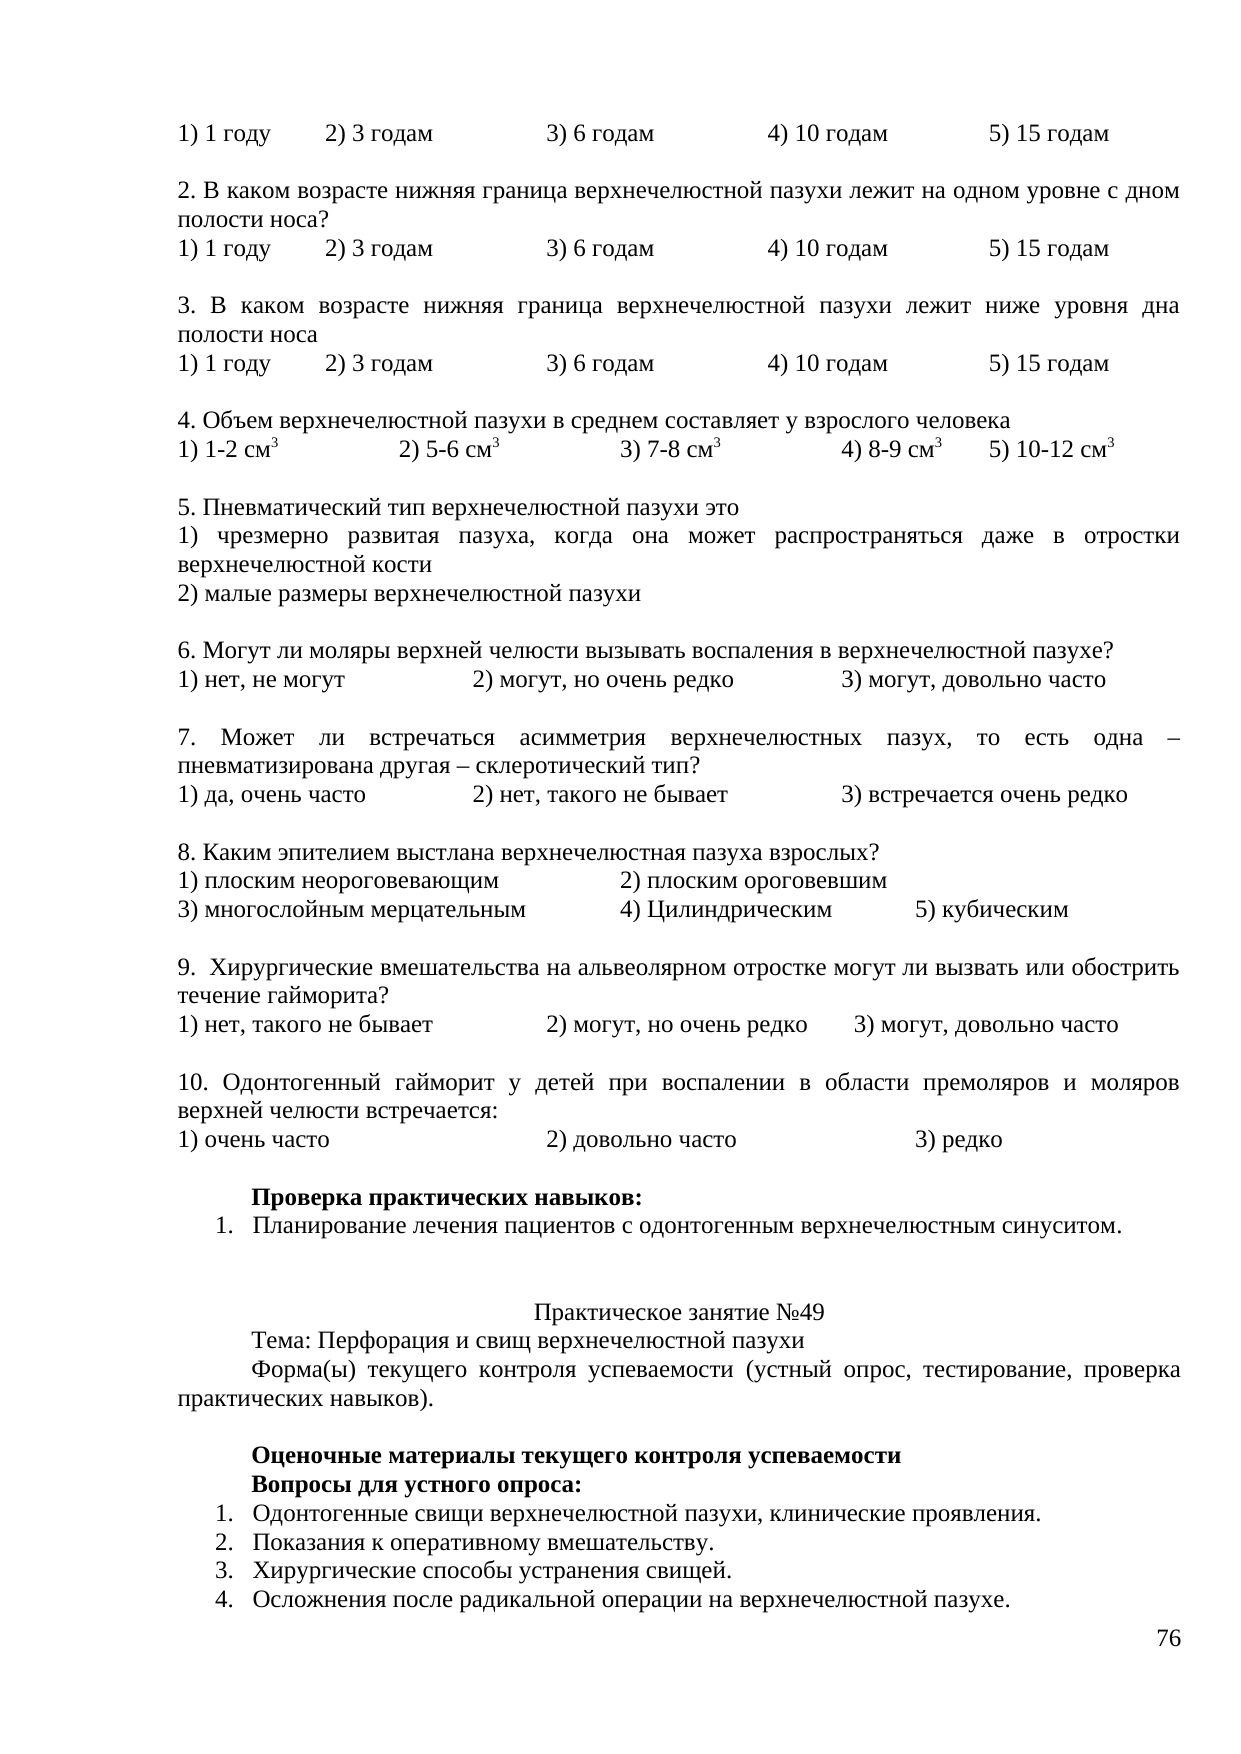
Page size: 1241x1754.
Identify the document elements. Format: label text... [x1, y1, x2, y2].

text 3) многослойным мерцательным 4) Цилиндрическим 5) кубическим [177, 894, 1181, 923]
list Показания к оперативному вмешательству. [215, 1527, 1181, 1556]
list Хирургические способы устранения свищей. [215, 1556, 1181, 1584]
text Оценочные материалы текущего контроля успеваемости [177, 1441, 1181, 1469]
text 6. Могут ли моляры верхней челюсти вызывать воспаления в верхнечелюстной пазухе? [177, 636, 1181, 664]
text Проверка практических навыков: [177, 1182, 1181, 1211]
text 2. В каком возрасте нижняя граница верхнечелюстной пазухи лежит на одном уровне с дном полости носа? [177, 176, 1181, 233]
text Вопросы для устного опроса: [177, 1469, 1181, 1498]
text 10. Одонтогенный гайморит у детей при воспалении в области премоляров и моляров верхней челюсти встречается: [177, 1067, 1181, 1124]
list Одонтогенные свищи верхнечелюстной пазухи, клинические проявления. [215, 1498, 1181, 1527]
text 1) плоским неороговевающим 2) плоским ороговевшим [177, 866, 1181, 894]
text 1) нет, не могут 2) могут, но очень редко 3) могут, довольно часто [177, 664, 1181, 693]
text 1) 1 году 2) 3 годам 3) 6 годам 4) 10 годам 5) 15 годам [177, 348, 1181, 377]
text 1) чрезмерно развитая пазуха, когда она может распространяться даже в отростки верхнечелюстной кости [177, 521, 1181, 578]
text 9. Хирургические вмешательства на альвеолярном отростке могут ли вызвать или обострить течение гайморита? [177, 952, 1181, 1009]
text Тема: Перфорация и свищ верхнечелюстной пазухи [177, 1326, 1181, 1354]
list Осложнения после радикальной операции на верхнечелюстной пазухе. [215, 1584, 1181, 1613]
text Практическое занятие №49 [177, 1297, 1181, 1326]
text 1) 1 году 2) 3 годам 3) 6 годам 4) 10 годам 5) 15 годам [177, 118, 1181, 147]
text Форма(ы) текущего контроля успеваемости (устный опрос, тестирование, проверка практических навыков). [177, 1354, 1181, 1412]
text 1) очень часто 2) довольно часто 3) редко [177, 1124, 1181, 1153]
text 1) нет, такого не бывает 2) могут, но очень редко 3) могут, довольно часто [177, 1009, 1181, 1038]
text 1) 1-2 см3 2) 5-6 см3 3) 7-8 см3 4) 8-9 см3 5) 10-12 см3 [177, 434, 1181, 463]
text 8. Каким эпителием выстлана верхнечелюстная пазуха взрослых? [177, 837, 1181, 866]
text 1) да, очень часто 2) нет, такого не бывает 3) встречается очень редко [177, 779, 1181, 808]
text 4. Объем верхнечелюстной пазухи в среднем составляет у взрослого человека [177, 406, 1181, 434]
text 7. Может ли встречаться асимметрия верхнечелюстных пазух, то есть одна – пневматизирована другая – склеротический тип? [177, 722, 1181, 779]
text 5. Пневматический тип верхнечелюстной пазухи это [177, 492, 1181, 521]
text 1) 1 году 2) 3 годам 3) 6 годам 4) 10 годам 5) 15 годам [177, 233, 1181, 262]
list Планирование лечения пациентов с одонтогенным верхнечелюстным синуситом. [215, 1211, 1181, 1239]
text 3. В каком возрасте нижняя граница верхнечелюстной пазухи лежит ниже уровня дна полости носа [177, 291, 1181, 348]
text 2) малые размеры верхнечелюстной пазухи [177, 578, 1181, 607]
